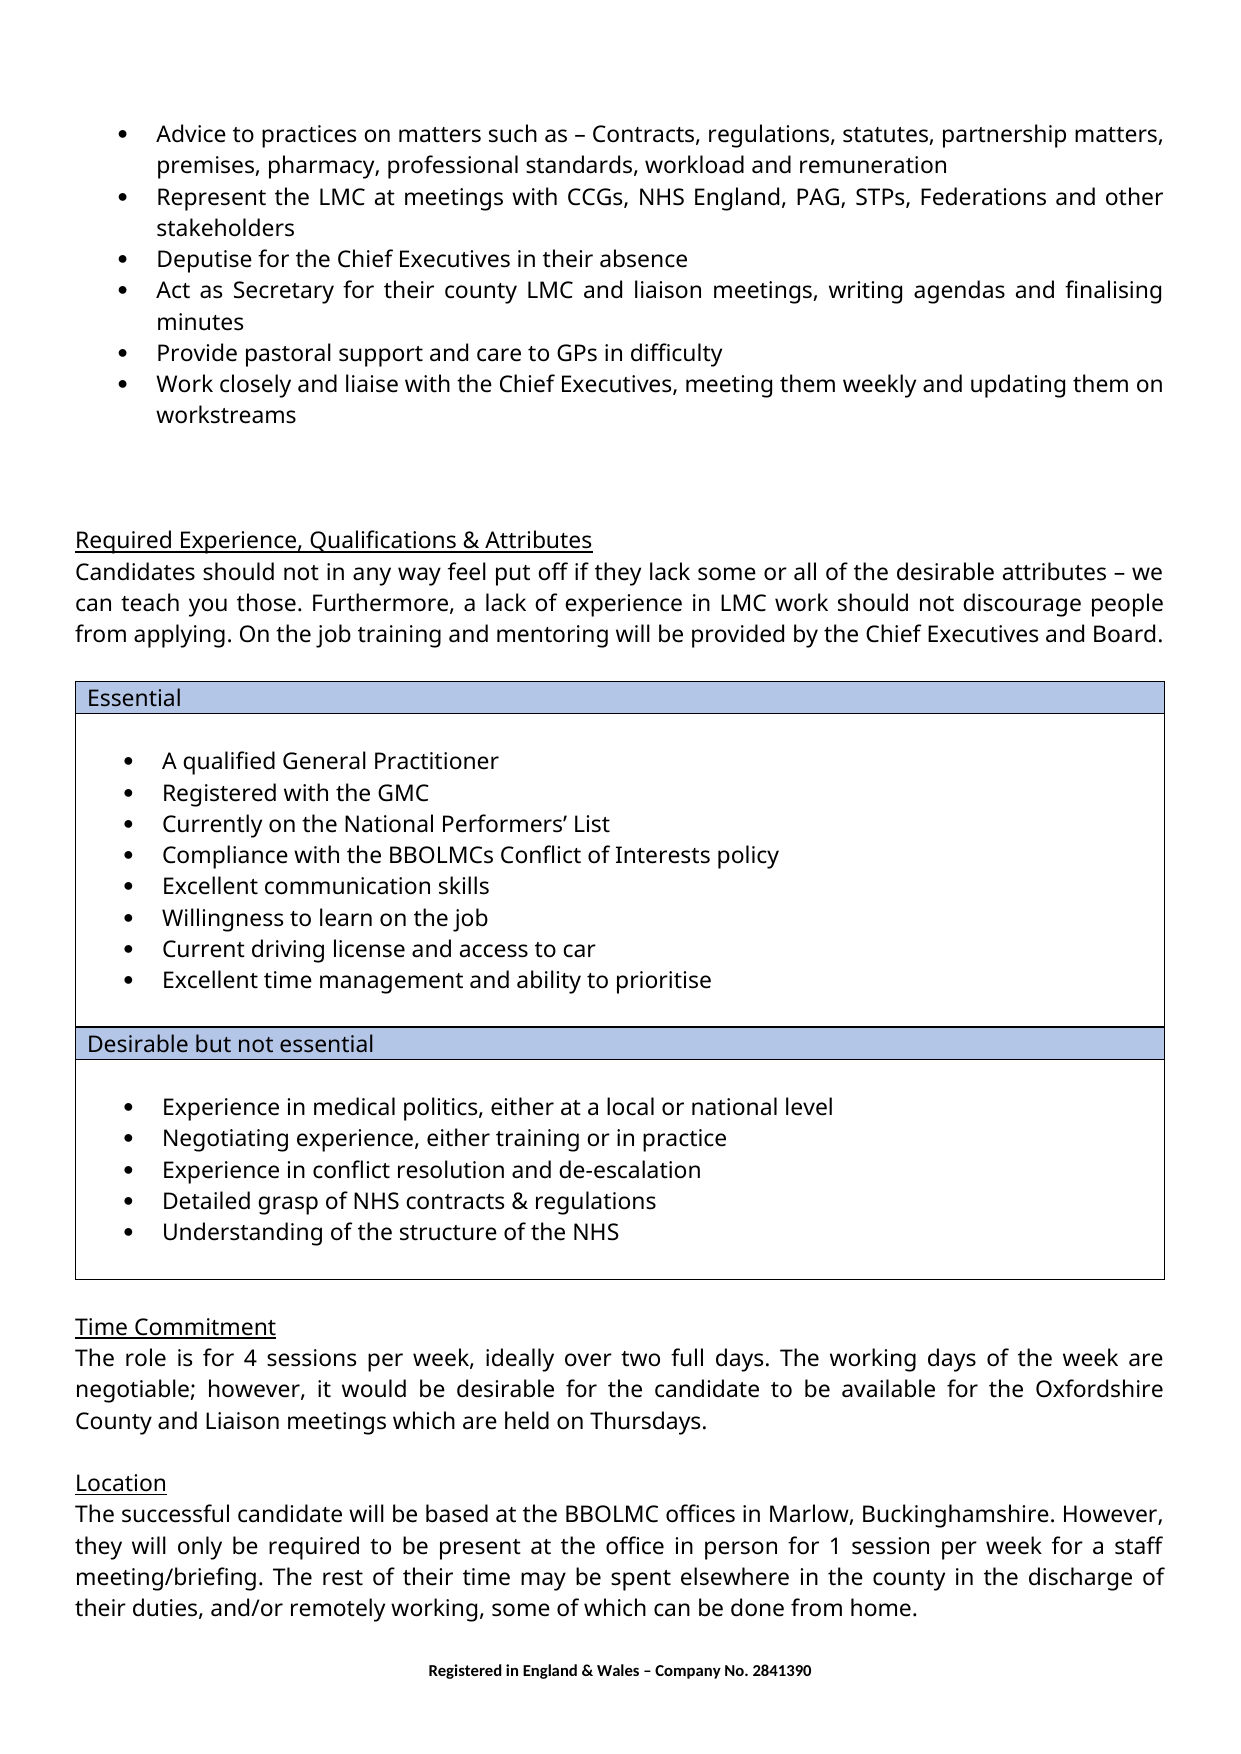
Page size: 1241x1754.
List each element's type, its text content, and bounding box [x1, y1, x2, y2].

table_cell A qualified General Practitioner Registered with the GMC Currently on the National Performers’ List Compliance with the BBOLMCs Conflict of Interests policy Excellent communication skills Willingness to learn on the job Current driving license and access to car Excellent time management and ability to prioritise [76, 714, 1164, 1026]
table_cell Experience in medical politics, either at a local or national level Negotiating experience, either training or in practice Experience in conflict resolution and de-escalation Detailed grasp of NHS contracts & regulations Understanding of the structure of the NHS [76, 1060, 1164, 1278]
list Advice to practices on matters such as – Contracts, regulations, statutes, partnership matters, premises, pharmacy, professional standards, workload and remuneration [119, 118, 1165, 181]
text Location [75, 1467, 1165, 1498]
text The role is for 4 sessions per week, ideally over two full days. The working days of the week are negotiable; however, it would be desirable for the candidate to be available for the Oxfordshire County and Liaison meetings which are held on Thursdays. [75, 1342, 1165, 1436]
list Work closely and liaise with the Chief Executives, meeting them weekly and updating them on workstreams [119, 368, 1165, 431]
text Time Commitment [75, 1311, 1165, 1342]
text Required Experience, Qualifications & Attributes [75, 524, 1165, 556]
list Act as Secretary for their county LMC and liaison meetings, writing agendas and finalising minutes [119, 274, 1165, 337]
list Deputise for the Chief Executives in their absence [119, 243, 1165, 274]
table_header Essential [76, 682, 1164, 713]
text The successful candidate will be based at the BBOLMC offices in Marlow, Buckinghamshire. However, they will only be required to be present at the office in person for 1 session per week for a staff meeting/briefing. The rest of their time may be spent elsewhere in the county in the discharge of their duties, and/or remotely working, some of which can be done from home. [75, 1498, 1165, 1623]
list Represent the LMC at meetings with CCGs, NHS England, PAG, STPs, Federations and other stakeholders [119, 181, 1165, 243]
table_cell Desirable but not essential [76, 1028, 1164, 1059]
list Provide pastoral support and care to GPs in difficulty [119, 337, 1165, 368]
text Candidates should not in any way feel put off if they lack some or all of the desirable attributes – we can teach you those. Furthermore, a lack of experience in LMC work should not discourage people from applying. On the job training and mentoring will be provided by the Chief Executives and Board. [75, 556, 1165, 649]
